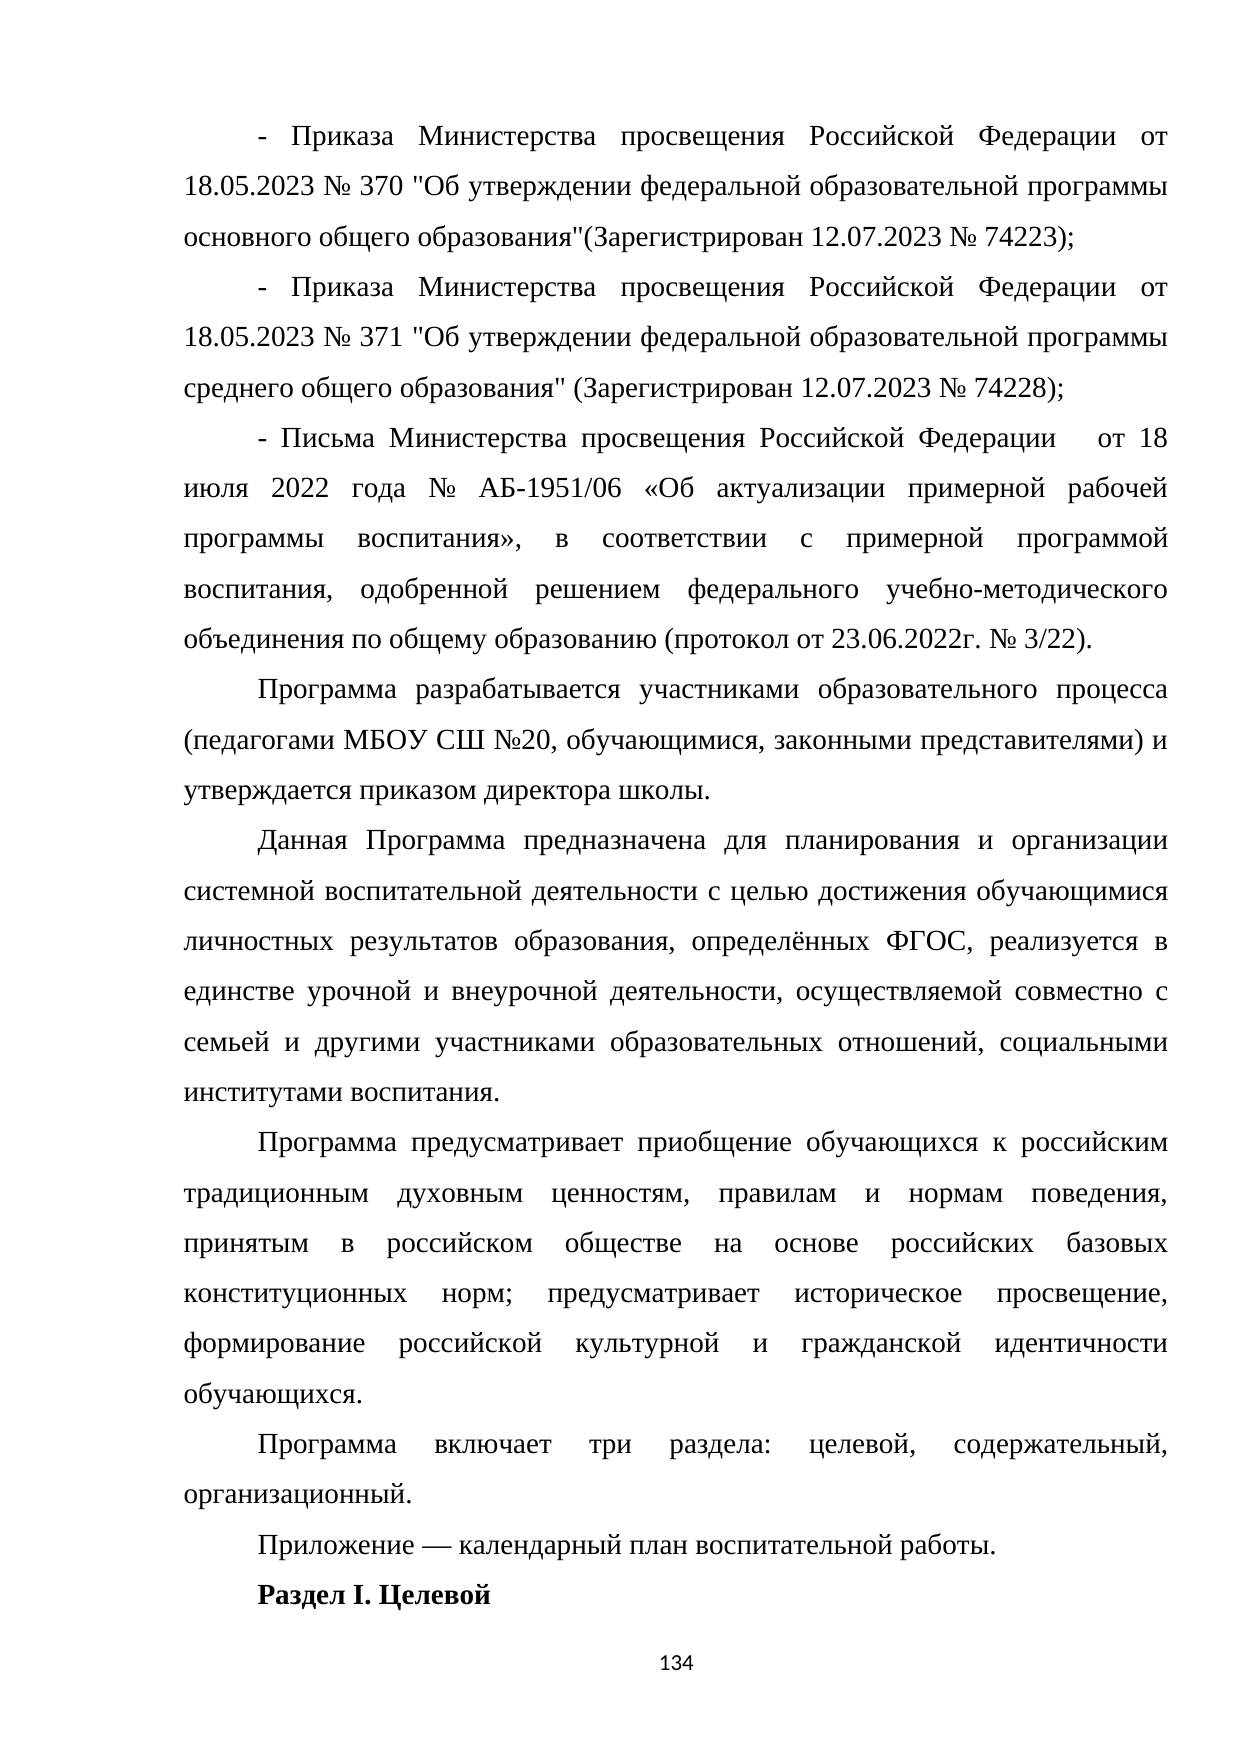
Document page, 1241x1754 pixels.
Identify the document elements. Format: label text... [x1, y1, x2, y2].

text Раздел I. Целевой [183, 1577, 1169, 1611]
text Данная Программа предназначена для планирования и организации системной воспитательной деятельности с целью достижения обучающимися личностных результатов образования, определённых ФГОС, реализуется в единстве урочной и внеурочной деятельности, осуществляемой совместно с семьей и другими участниками образовательных отношений, социальными институтами воспитания. [183, 822, 1169, 1108]
text Приложение — календарный план воспитательной работы. [183, 1527, 1169, 1560]
text - Приказа Министерства просвещения Российской Федерации от 18.05.2023 № 371 "Об утверждении федеральной образовательной программы среднего общего образования" (Зарегистрирован 12.07.2023 № 74228); [183, 269, 1169, 403]
text Программа предусматривает приобщение обучающихся к российским традиционным духовным ценностям, правилам и нормам поведения, принятым в российском обществе на основе российских базовых конституционных норм; предусматривает историческое просвещение, формирование российской культурной и гражданской идентичности обучающихся. [183, 1124, 1169, 1409]
text - Приказа Министерства просвещения Российской Федерации от 18.05.2023 № 370 "Об утверждении федеральной образовательной программы основного общего образования"(Зарегистрирован 12.07.2023 № 74223); [183, 118, 1169, 252]
text Программа разрабатывается участниками образовательного процесса (педагогами МБОУ СШ №20, обучающимися, законными представителями) и утверждается приказом директора школы. [183, 672, 1169, 806]
text Программа включает три раздела: целевой, содержательный, организационный. [183, 1426, 1169, 1510]
text - Письма Министерства просвещения Российской Федерации от 18 июля 2022 года № АБ-1951/06 «Об актуализации примерной рабочей программы воспитания», в соответствии с примерной программой воспитания, одобренной решением федерального учебно-методического объединения по общему образованию (протокол от 23.06.2022г. № 3/22). [183, 420, 1169, 655]
